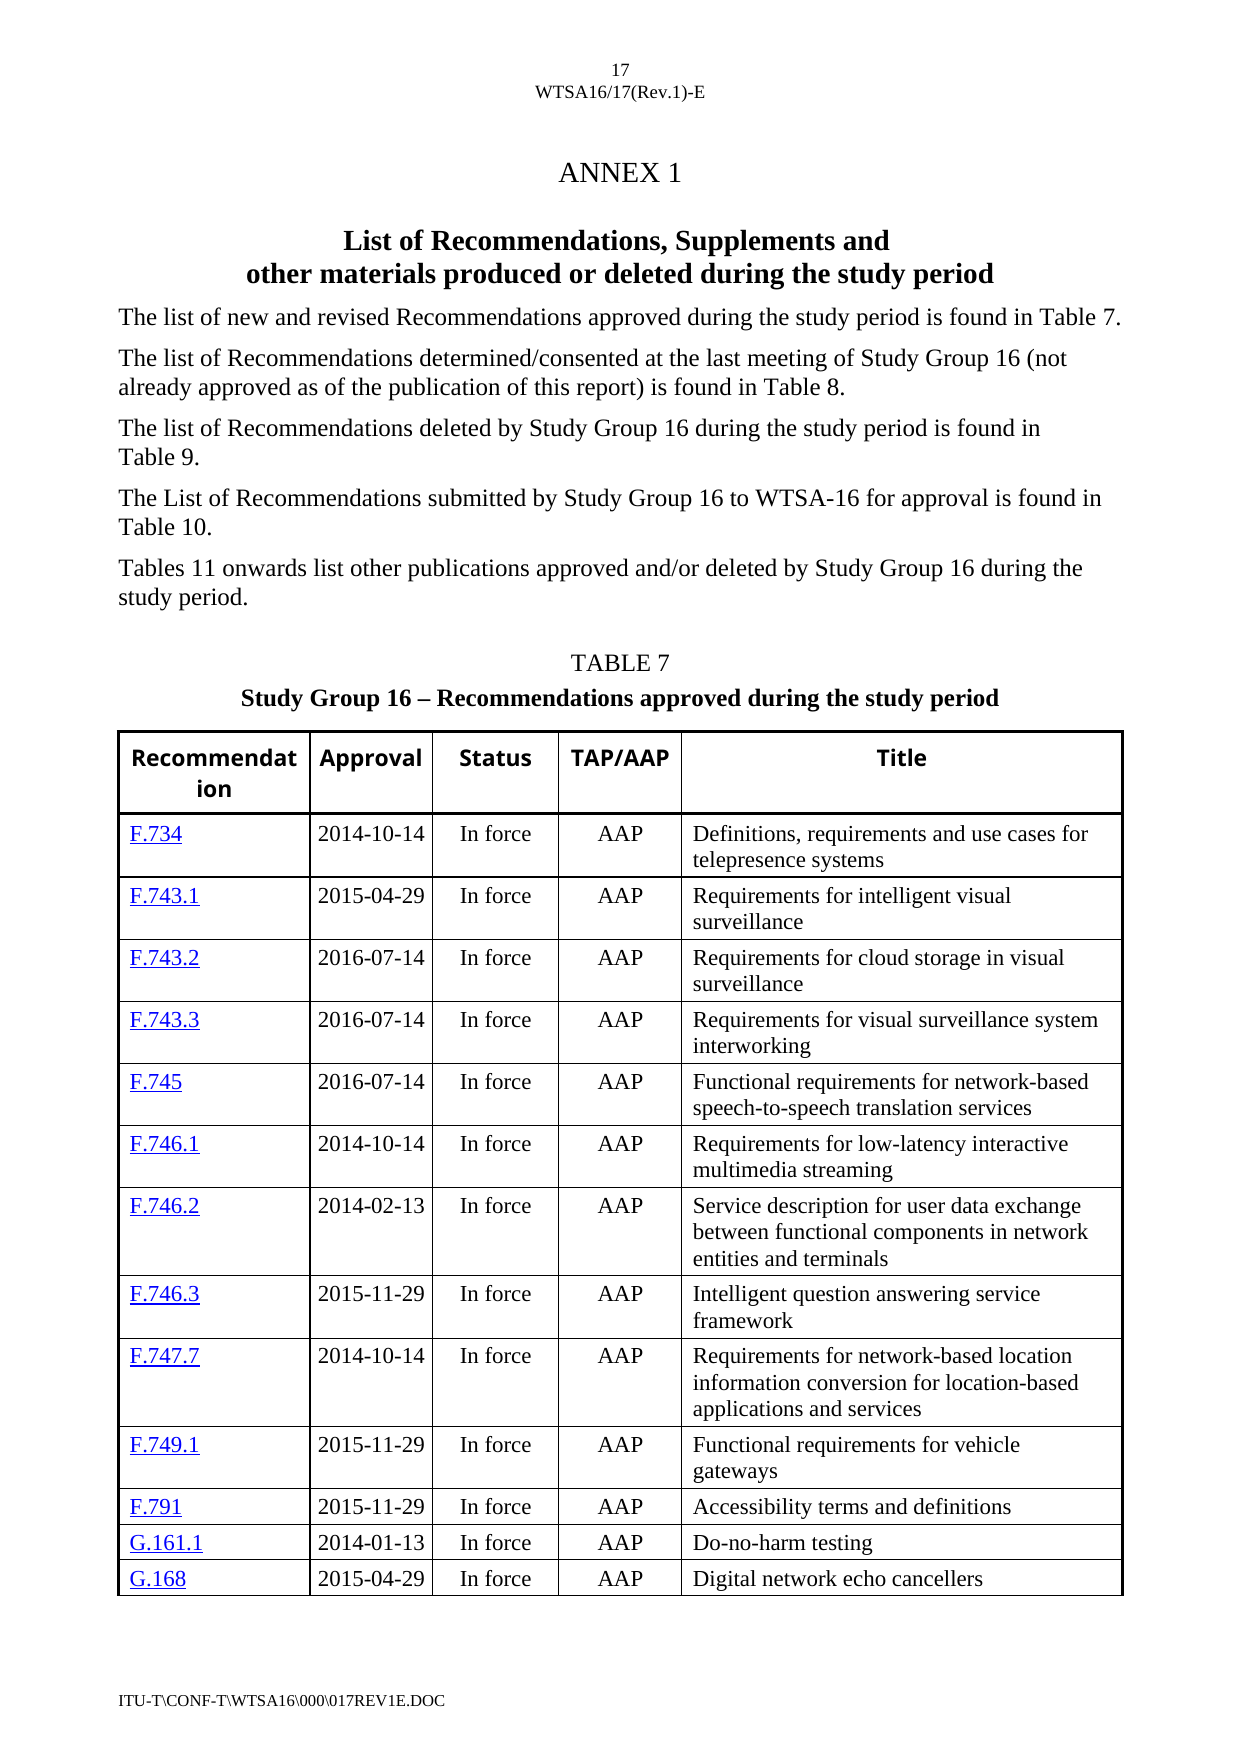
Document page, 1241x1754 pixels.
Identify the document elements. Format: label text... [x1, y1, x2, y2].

table_cell 2016-07-14 [311, 1064, 432, 1125]
table_cell Intelligent question answering service framework [682, 1276, 1121, 1337]
table_cell In force [433, 1339, 558, 1426]
table_cell Accessibility terms and definitions [682, 1489, 1121, 1524]
table_cell AAP [559, 878, 681, 938]
table_cell Functional requirements for vehicle gateways [682, 1427, 1121, 1488]
table_cell F.746.3 [120, 1276, 309, 1337]
table_cell AAP [559, 1276, 681, 1337]
table_cell Requirements for network-based location information conversion for location-based applications and services [682, 1339, 1121, 1426]
table_cell In force [433, 1489, 558, 1524]
table_header Recommendation [120, 733, 309, 812]
table_cell 2016-07-14 [311, 940, 432, 1001]
text Tables 11 onwards list other publications approved and/or deleted by Study Group 16 during the study period. [118, 553, 1122, 611]
table_cell F.745 [120, 1064, 309, 1125]
table_cell F.747.7 [120, 1339, 309, 1426]
table_header TAP/AAP [559, 733, 681, 812]
table_header Title [682, 733, 1121, 812]
title TABLE 7 Study Group 16 – Recommendations approved during the study period [118, 648, 1122, 712]
table_cell F.746.1 [120, 1126, 309, 1187]
table_cell Definitions, requirements and use cases for telepresence systems [682, 815, 1121, 876]
table_cell AAP [559, 1339, 681, 1426]
table_cell 2015-11-29 [311, 1489, 432, 1524]
table_cell Functional requirements for network-based speech-to-speech translation services [682, 1064, 1121, 1125]
table_cell Digital network echo cancellers [682, 1560, 1121, 1595]
table_cell In force [433, 1002, 558, 1063]
table_cell 2015-11-29 [311, 1427, 432, 1488]
table_cell 2014-10-14 [311, 815, 432, 876]
text The list of Recommendations deleted by Study Group 16 during the study period is found in Table 9. [118, 413, 1122, 471]
table_cell AAP [559, 1002, 681, 1063]
table_cell Do-no-harm testing [682, 1525, 1121, 1559]
table_cell AAP [559, 815, 681, 876]
table_cell In force [433, 940, 558, 1001]
table_cell AAP [559, 1489, 681, 1524]
text The list of new and revised Recommendations approved during the study period is found in Table 7. [118, 302, 1122, 331]
table_cell G.161.1 [120, 1525, 309, 1559]
table_cell F.749.1 [120, 1427, 309, 1488]
table_cell AAP [559, 1427, 681, 1488]
table_cell G.168 [120, 1560, 309, 1595]
table_cell In force [433, 1525, 558, 1559]
table_cell 2014-10-14 [311, 1339, 432, 1426]
table_header Approval [311, 733, 432, 812]
table_cell Requirements for intelligent visual surveillance [682, 878, 1121, 938]
table_cell F.791 [120, 1489, 309, 1524]
text The list of Recommendations determined/consented at the last meeting of Study Group 16 (not already approved as of the publication of this report) is found in Table 8. [118, 343, 1122, 401]
table_cell In force [433, 1427, 558, 1488]
table_cell In force [433, 1064, 558, 1125]
table_cell Requirements for cloud storage in visual surveillance [682, 940, 1121, 1001]
table_cell Service description for user data exchange between functional components in network entities and terminals [682, 1188, 1121, 1275]
table_cell In force [433, 815, 558, 876]
table_cell AAP [559, 1560, 681, 1595]
table_cell 2014-10-14 [311, 1126, 432, 1187]
table_cell In force [433, 1560, 558, 1595]
table_cell 2014-01-13 [311, 1525, 432, 1559]
text The List of Recommendations submitted by Study Group 16 to WTSA-16 for approval is found in Table 10. [118, 483, 1122, 541]
table_cell In force [433, 878, 558, 938]
table_cell F.746.2 [120, 1188, 309, 1275]
table_header Status [433, 733, 558, 812]
table_cell AAP [559, 1525, 681, 1559]
table_cell Requirements for low-latency interactive multimedia streaming [682, 1126, 1121, 1187]
subtitle ANNEX 1 List of Recommendations, Supplements and other materials produced or deleted during the study period [118, 156, 1122, 290]
table_cell In force [433, 1276, 558, 1337]
table_cell AAP [559, 1188, 681, 1275]
table_cell 2015-04-29 [311, 1560, 432, 1595]
table_cell In force [433, 1126, 558, 1187]
table_cell 2014-02-13 [311, 1188, 432, 1275]
table_cell 2015-04-29 [311, 878, 432, 938]
table_cell F.743.2 [120, 940, 309, 1001]
table_cell F.743.1 [120, 878, 309, 938]
table_cell 2015-11-29 [311, 1276, 432, 1337]
table_cell 2016-07-14 [311, 1002, 432, 1063]
table_cell In force [433, 1188, 558, 1275]
table_cell F.734 [120, 815, 309, 876]
table_cell F.743.3 [120, 1002, 309, 1063]
table_cell Requirements for visual surveillance system interworking [682, 1002, 1121, 1063]
table_cell AAP [559, 1064, 681, 1125]
table_cell AAP [559, 940, 681, 1001]
table_cell AAP [559, 1126, 681, 1187]
